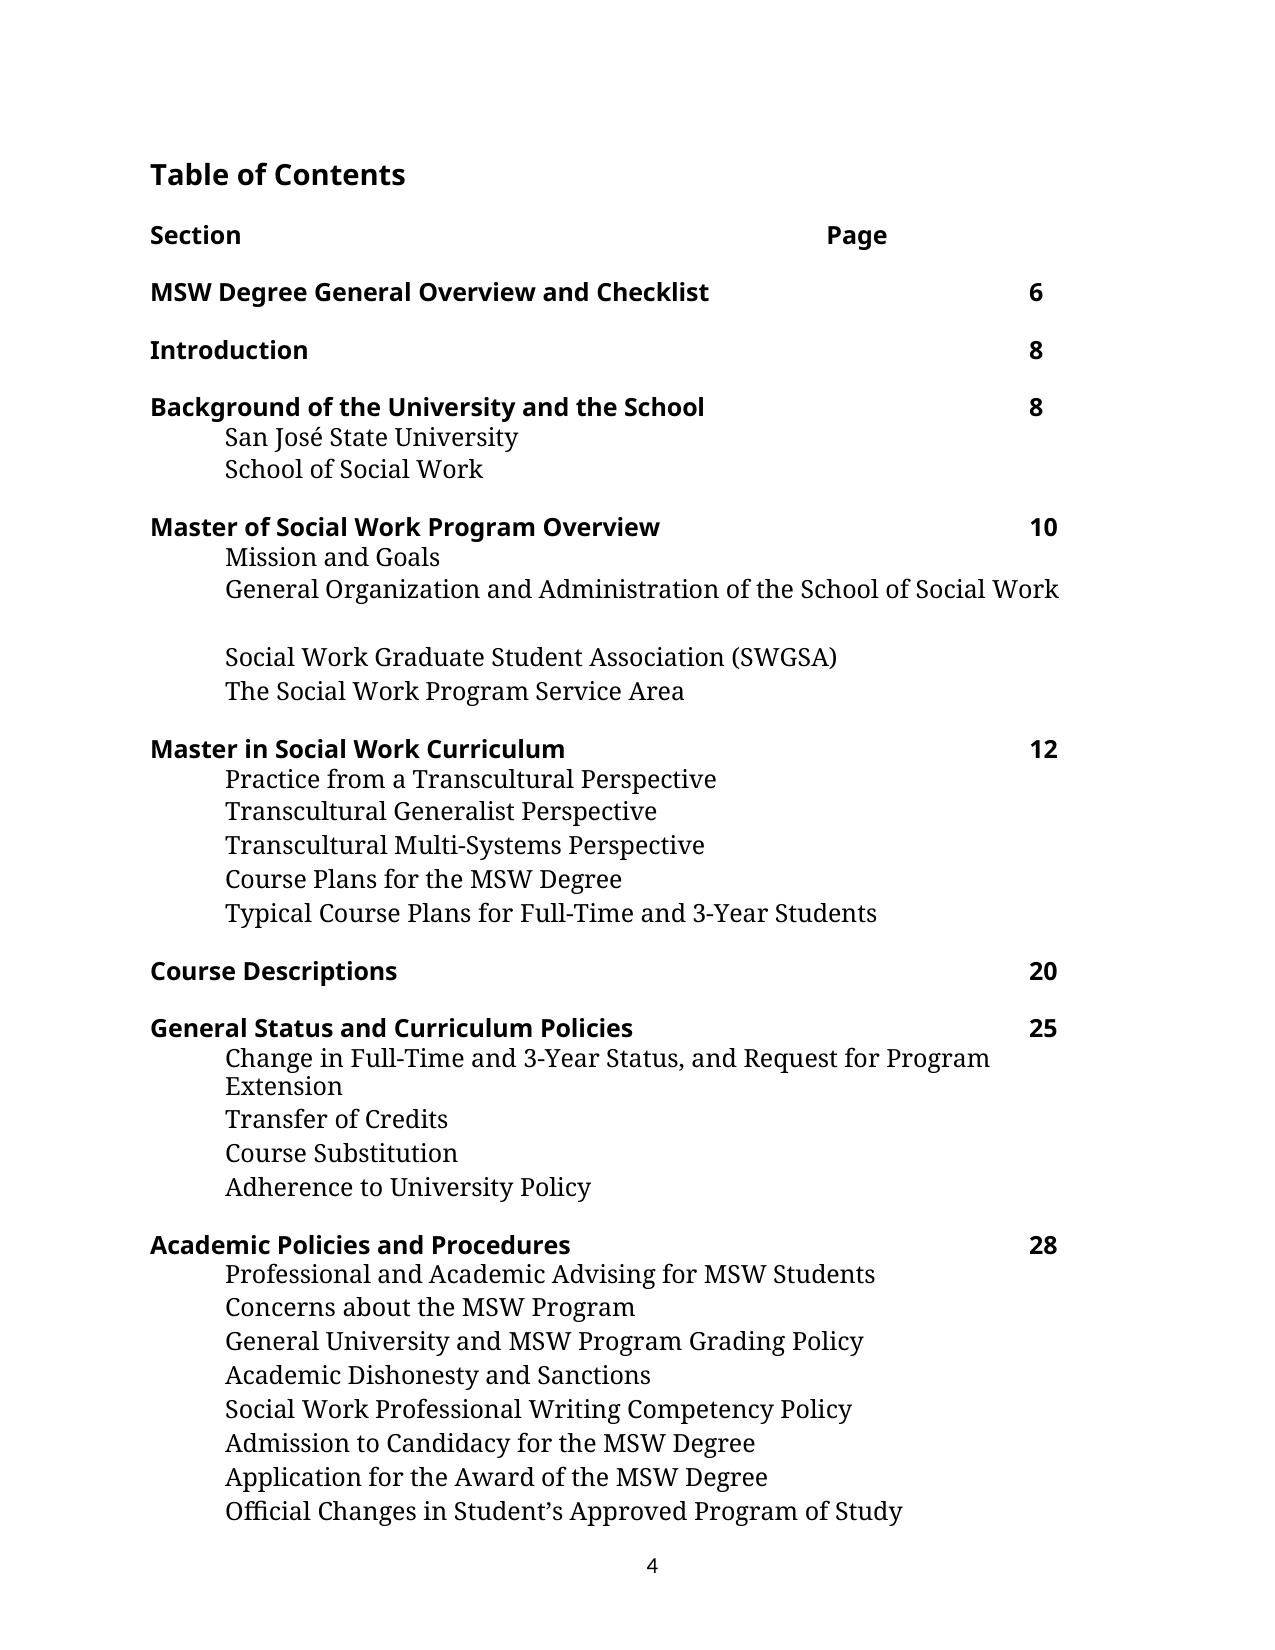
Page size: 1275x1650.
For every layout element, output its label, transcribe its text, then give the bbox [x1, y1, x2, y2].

subtitle Section Page [150, 217, 1096, 251]
subtitle Table of Contents [150, 154, 1096, 194]
